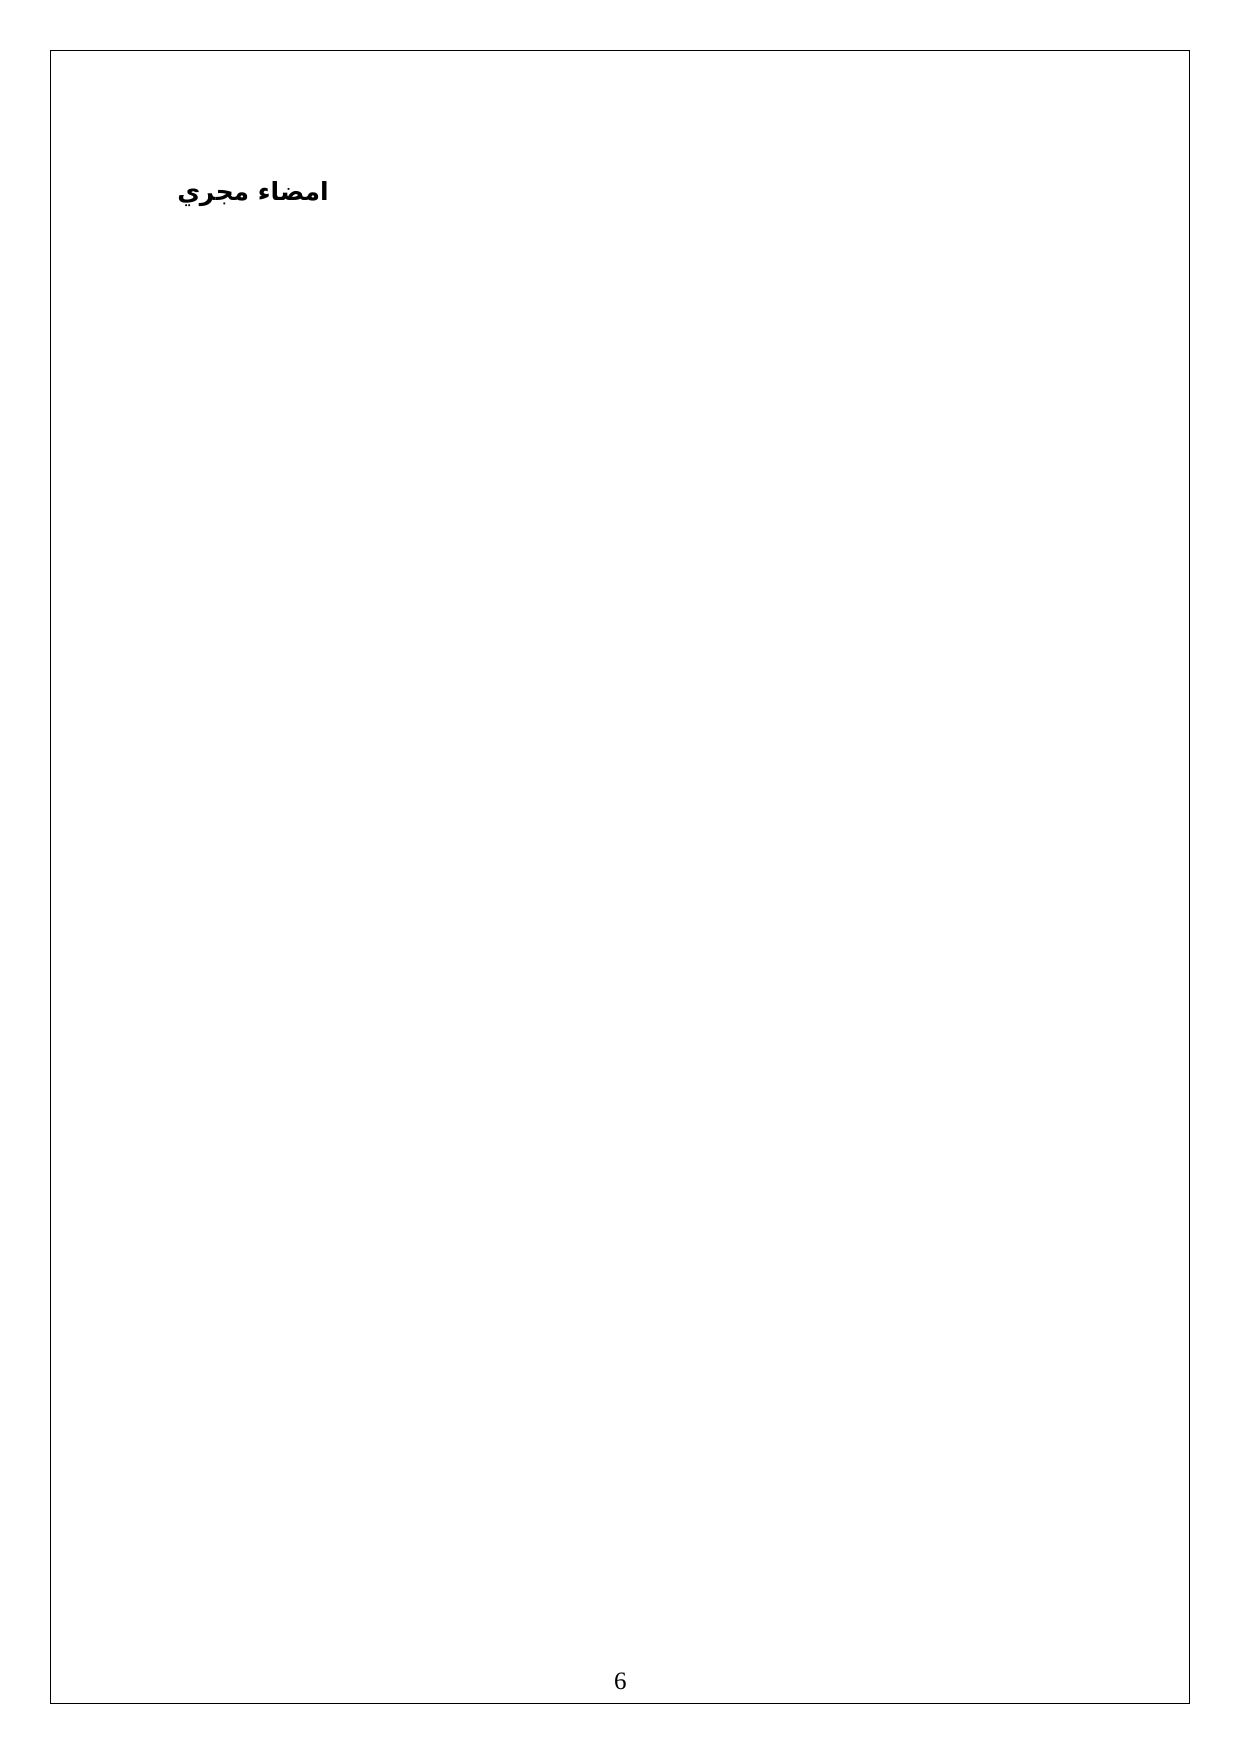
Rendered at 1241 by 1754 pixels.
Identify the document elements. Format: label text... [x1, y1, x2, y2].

text امضاء مجري [177, 177, 1063, 206]
